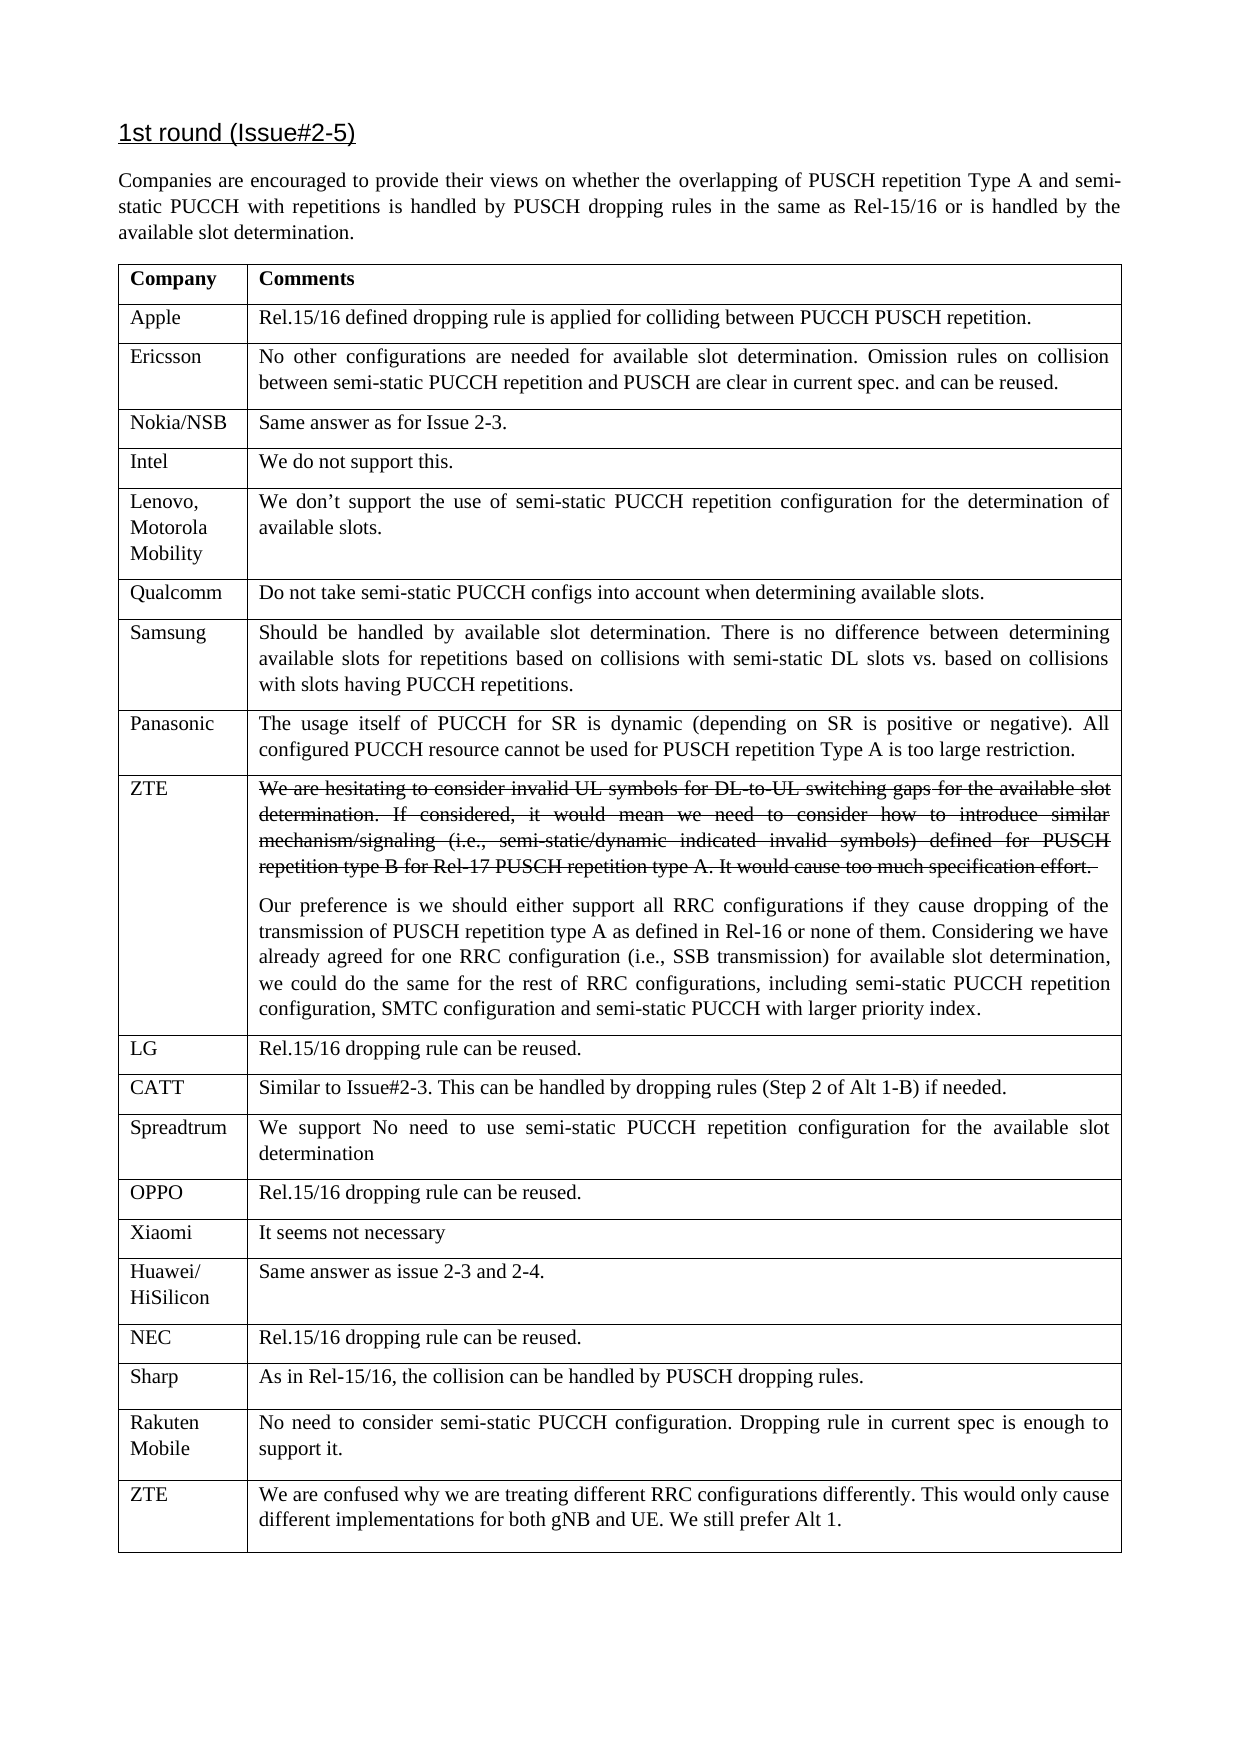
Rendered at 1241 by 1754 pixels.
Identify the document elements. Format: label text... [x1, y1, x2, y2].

table_cell Do not take semi-static PUCCH configs into account when determining available slots. [248, 580, 1121, 618]
table_cell ZTE [119, 776, 247, 1035]
table_cell Huawei/HiSilicon [119, 1259, 247, 1323]
table_cell We do not support this. [248, 449, 1121, 488]
table_cell ZTE [119, 1481, 247, 1552]
table_header Company [119, 265, 247, 304]
table_cell The usage itself of PUCCH for SR is dynamic (depending on SR is positive or negative). All configured PUCCH resource cannot be used for PUSCH repetition Type A is too large restriction. [248, 711, 1121, 775]
table_cell It seems not necessary [248, 1220, 1121, 1258]
table_cell Rel.15/16 dropping rule can be reused. [248, 1325, 1121, 1363]
table_cell Spreadtrum [119, 1115, 247, 1179]
table_cell Same answer as issue 2-3 and 2-4. [248, 1259, 1121, 1323]
text 1st round (Issue#2-5) [118, 118, 1122, 147]
table_cell OPPO [119, 1180, 247, 1219]
table_cell Ericsson [119, 344, 247, 409]
table_cell Panasonic [119, 711, 247, 775]
table_cell We are confused why we are treating different RRC configurations differently. This would only cause different implementations for both gNB and UE. We still prefer Alt 1. [248, 1481, 1121, 1552]
table_cell Rel.15/16 dropping rule can be reused. [248, 1036, 1121, 1074]
table_cell NEC [119, 1325, 247, 1363]
table_cell Qualcomm [119, 580, 247, 618]
table_cell Intel [119, 449, 247, 488]
table_cell We support No need to use semi-static PUCCH repetition configuration for the available slot determination [248, 1115, 1121, 1179]
table_header Comments [248, 265, 1121, 304]
table_cell As in Rel-15/16, the collision can be handled by PUSCH dropping rules. [248, 1364, 1121, 1409]
text Companies are encouraged to provide their views on whether the overlapping of PUSCH repetition Type A and semi-static PUCCH with repetitions is handled by PUSCH dropping rules in the same as Rel-15/16 or is handled by the available slot determination. [118, 168, 1122, 244]
table_cell LG [119, 1036, 247, 1074]
table_cell Rel.15/16 dropping rule can be reused. [248, 1180, 1121, 1219]
table_cell Same answer as for Issue 2-3. [248, 410, 1121, 448]
table_cell We don’t support the use of semi-static PUCCH repetition configuration for the determination of available slots. [248, 489, 1121, 579]
table_cell Should be handled by available slot determination. There is no difference between determining available slots for repetitions based on collisions with semi-static DL slots vs. based on collisions with slots having PUCCH repetitions. [248, 620, 1121, 710]
table_cell No other configurations are needed for available slot determination. Omission rules on collision between semi-static PUCCH repetition and PUSCH are clear in current spec. and can be reused. [248, 344, 1121, 409]
table_cell Xiaomi [119, 1220, 247, 1258]
table_cell Samsung [119, 620, 247, 710]
table_cell We are hesitating to consider invalid UL symbols for DL-to-UL switching gaps for the available slot determination. If considered, it would mean we need to consider how to introduce similar mechanism/signaling (i.e., semi-static/dynamic indicated invalid symbols) defined for PUSCH repetition type B for Rel-17 PUSCH repetition type A. It would cause too much specification effort. Our preference is we should either support all RRC configurations if they cause dropping of the transmission of PUSCH repetition type A as defined in Rel-16 or none of them. Considering we have already agreed for one RRC configuration (i.e., SSB transmission) for available slot determination, we could do the same for the rest of RRC configurations, including semi-static PUCCH repetition configuration, SMTC configuration and semi-static PUCCH with larger priority index. [248, 776, 1121, 1035]
table_cell Apple [119, 305, 247, 343]
table_cell Similar to Issue#2-3. This can be handled by dropping rules (Step 2 of Alt 1-B) if needed. [248, 1075, 1121, 1114]
table_cell CATT [119, 1075, 247, 1114]
table_cell Rakuten Mobile [119, 1410, 247, 1480]
table_cell No need to consider semi-static PUCCH configuration. Dropping rule in current spec is enough to support it. [248, 1410, 1121, 1480]
table_cell Sharp [119, 1364, 247, 1409]
table_cell Lenovo, Motorola Mobility [119, 489, 247, 579]
table_cell Nokia/NSB [119, 410, 247, 448]
table_cell Rel.15/16 defined dropping rule is applied for colliding between PUCCH PUSCH repetition. [248, 305, 1121, 343]
